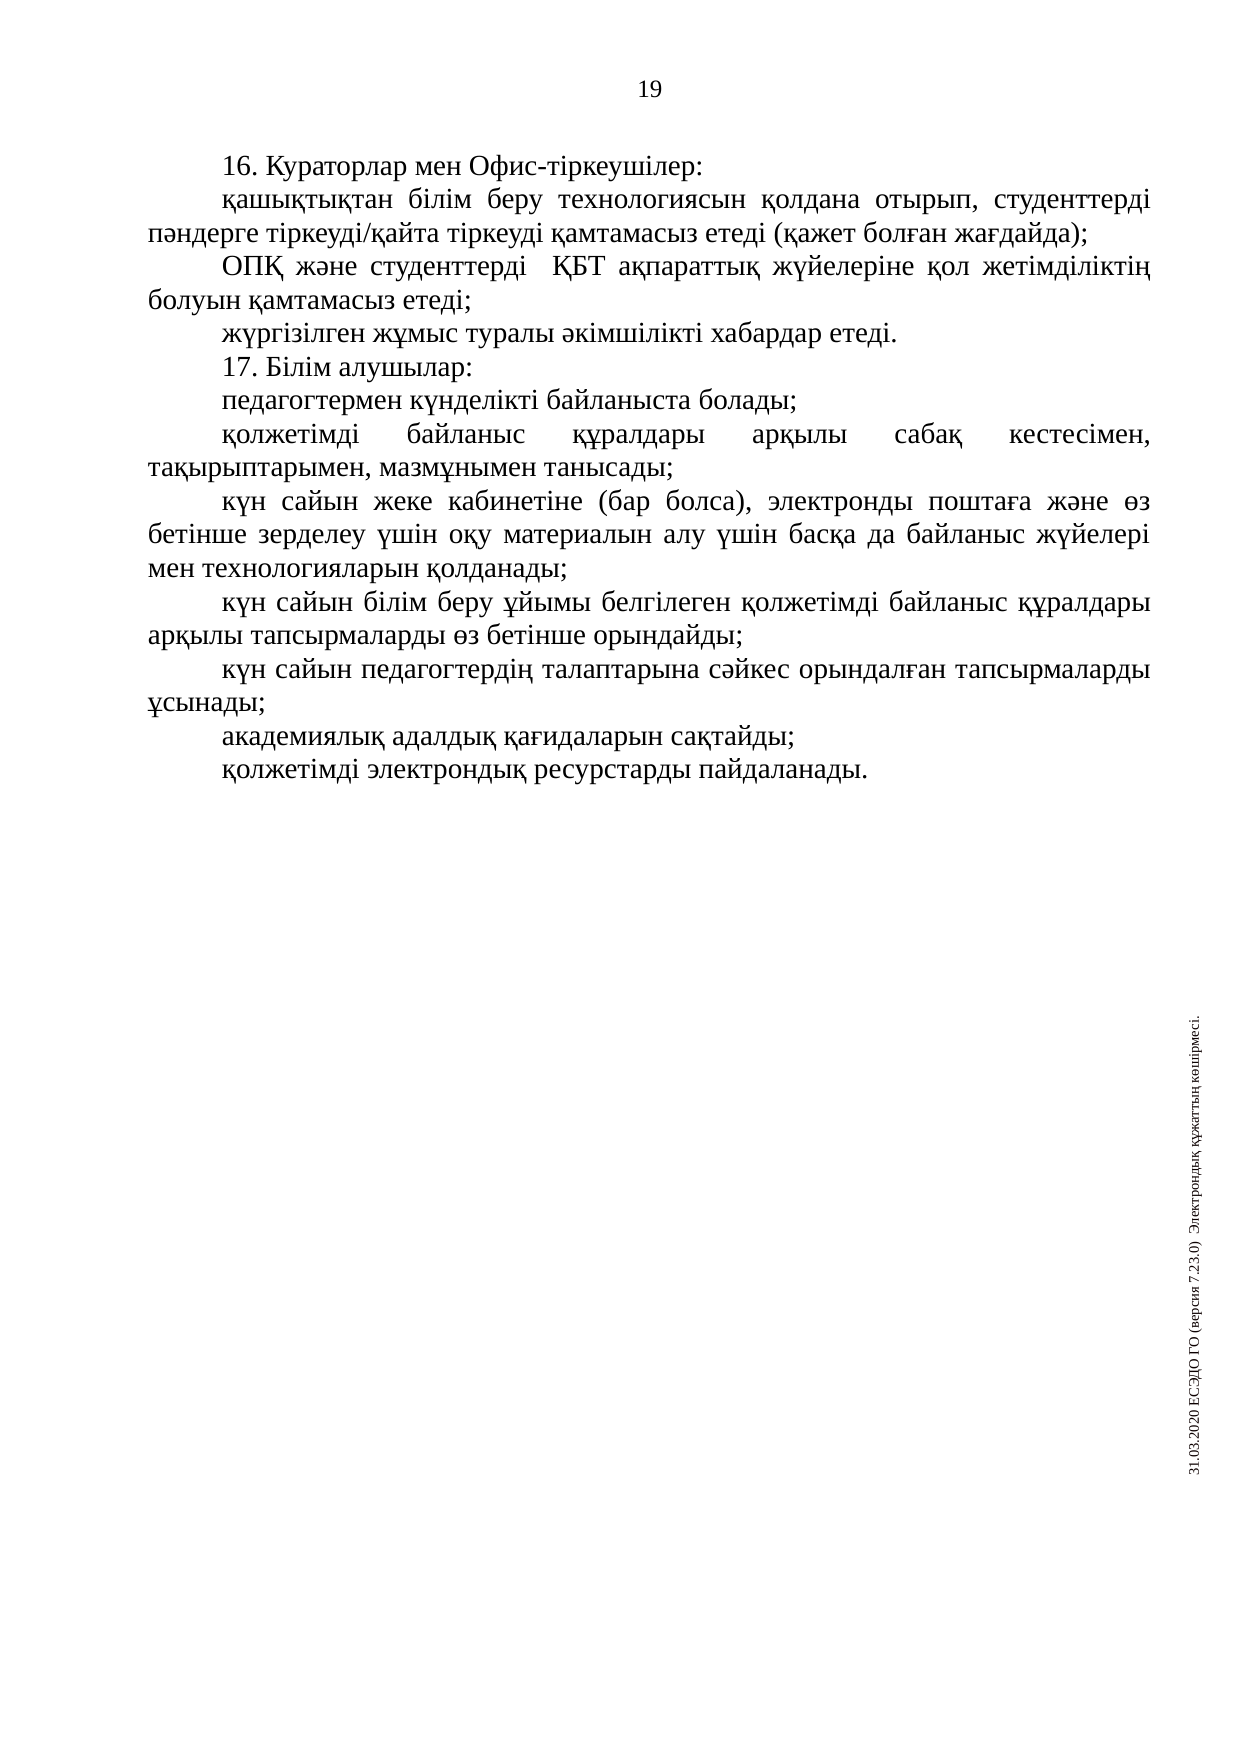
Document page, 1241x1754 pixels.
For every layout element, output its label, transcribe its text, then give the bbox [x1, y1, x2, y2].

text жүргізілген жұмыс туралы әкімшілікті хабардар етеді. [148, 315, 1152, 349]
text педагогтермен күнделікті байланыста болады; [148, 382, 1152, 416]
text қолжетімді байланыс құралдары арқылы сабақ кестесімен, тақырыптарымен, мазмұнымен танысады; [148, 416, 1152, 483]
text қолжетімді электрондық ресурстарды пайдаланады. [148, 751, 1152, 785]
text күн сайын білім беру ұйымы белгілеген қолжетімді байланыс құралдары арқылы тапсырмаларды өз бетінше орындайды; [148, 584, 1152, 651]
text академиялық адалдық қағидаларын сақтайды; [148, 718, 1152, 751]
text күн сайын педагогтердің талаптарына сәйкес орындалған тапсырмаларды ұсынады; [148, 651, 1152, 718]
text 17. Білім алушылар: [148, 349, 1152, 382]
text ОПҚ және студенттерді ҚБТ ақпараттық жүйелеріне қол жетімділіктің болуын қамтамасыз етеді; [148, 248, 1152, 315]
text 16. Кураторлар мен Офис-тіркеушілер: [148, 148, 1152, 181]
text қашықтықтан білім беру технологиясын қолдана отырып, студенттерді пәндерге тіркеуді/қайта тіркеуді қамтамасыз етеді (қажет болған жағдайда); [148, 181, 1152, 248]
text күн сайын жеке кабинетіне (бар болса), электронды поштаға және өз бетінше зерделеу үшін оқу материалын алу үшін басқа да байланыс жүйелері мен технологияларын қолданады; [148, 483, 1152, 584]
